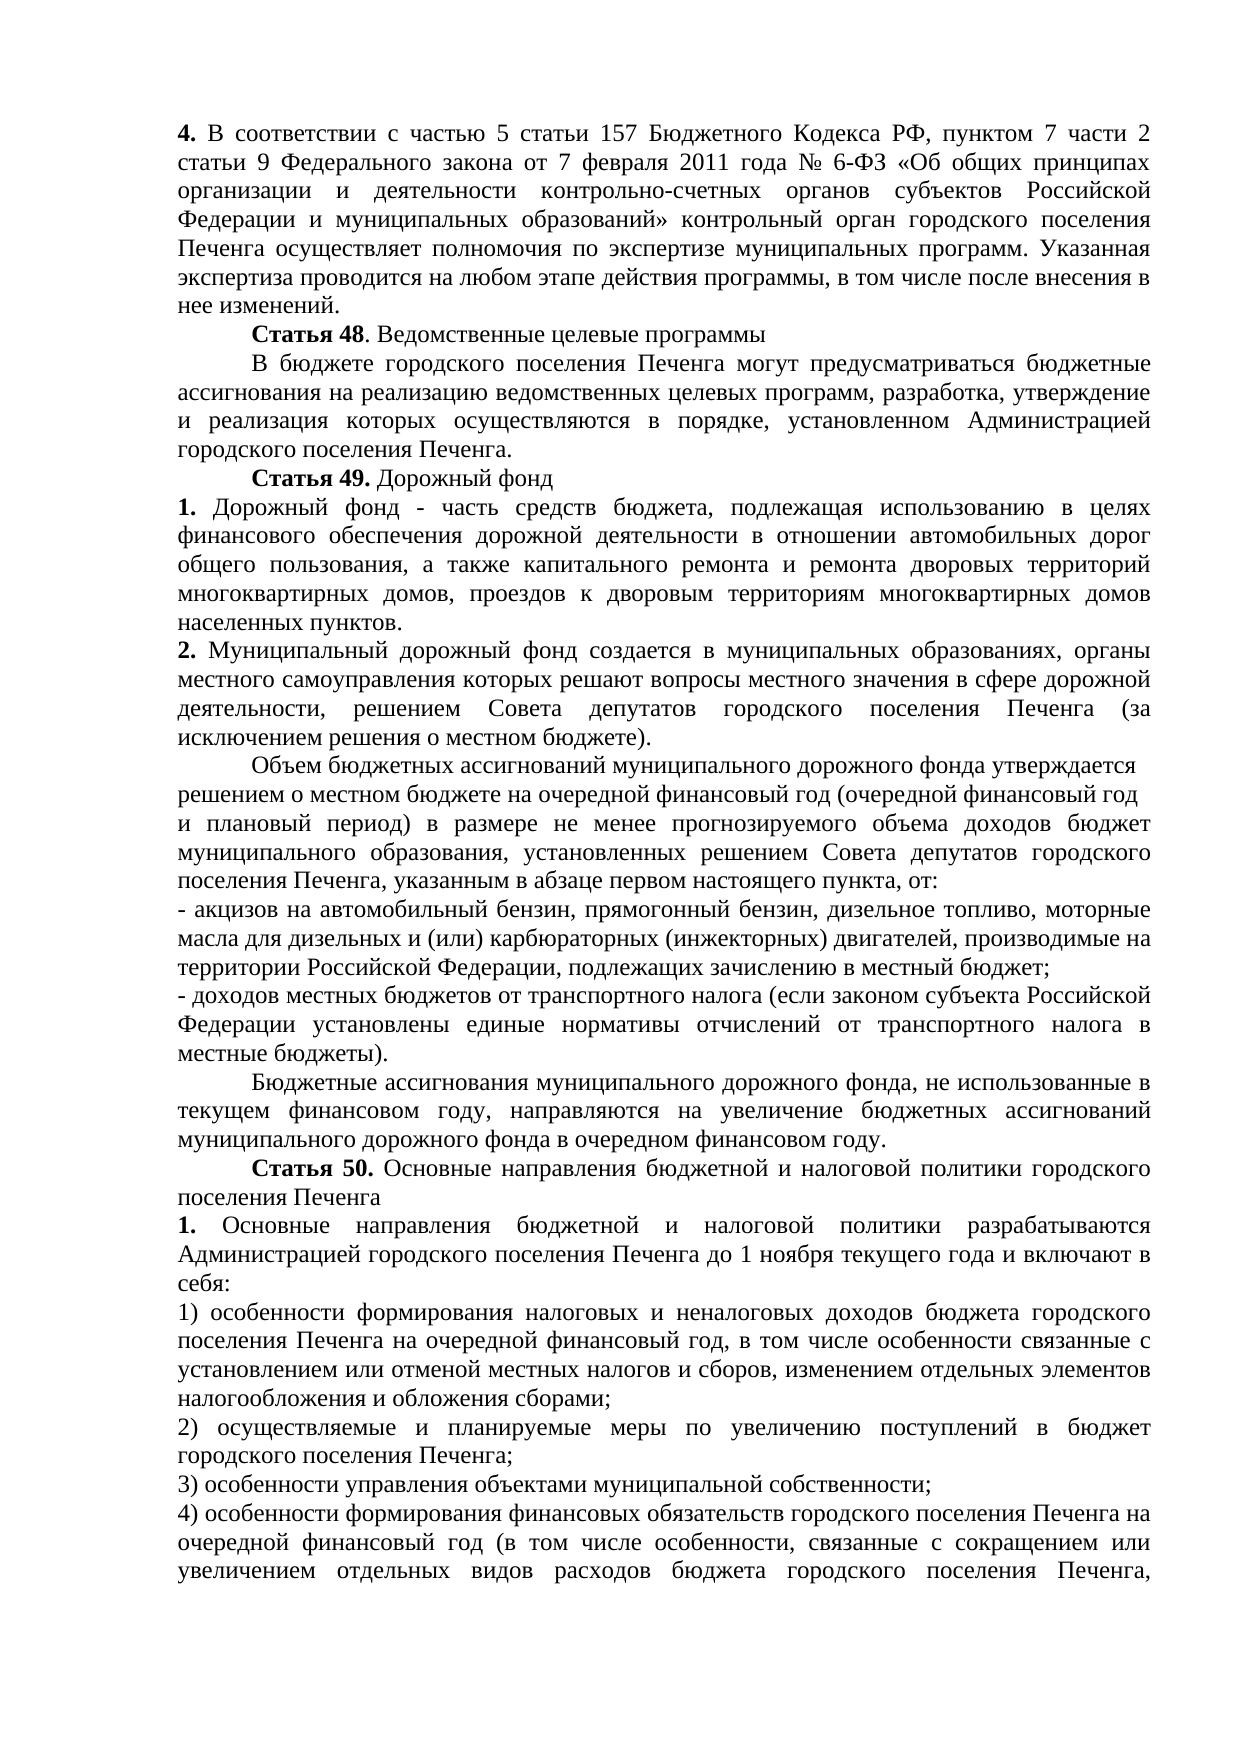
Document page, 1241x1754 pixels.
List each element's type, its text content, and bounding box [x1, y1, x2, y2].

text и плановый период) в размере не менее прогнозируемого объема доходов бюджет муниципального образования, установленных решением Совета депутатов городского поселения Печенга, указанным в абзаце первом настоящего пункта, от: [177, 808, 1152, 894]
text 1. Основные направления бюджетной и налоговой политики разрабатываются Администрацией городского поселения Печенга до 1 ноября текущего года и включают в себя: [177, 1211, 1152, 1297]
text - акцизов на автомобильный бензин, прямогонный бензин, дизельное топливо, моторные масла для дизельных и (или) карбюраторных (инжекторных) двигателей, производимые на территории Российской Федерации, подлежащих зачислению в местный бюджет; [177, 894, 1152, 981]
text Статья 48. Ведомственные целевые программы [177, 319, 1152, 348]
text 3) особенности управления объектами муниципальной собственности; [177, 1469, 1152, 1498]
text Бюджетные ассигнования муниципального дорожного фонда, не использованные в текущем финансовом году, направляются на увеличение бюджетных ассигнований муниципального дорожного фонда в очередном финансовом году. [177, 1067, 1152, 1153]
text 1. Дорожный фонд - часть средств бюджета, подлежащая использованию в целях финансового обеспечения дорожной деятельности в отношении автомобильных дорог общего пользования, а также капитального ремонта и ремонта дворовых территорий многоквартирных домов, проездов к дворовым территориям многоквартирных домов населенных пунктов. [177, 492, 1152, 636]
text В бюджете городского поселения Печенга могут предусматриваться бюджетные ассигнования на реализацию ведомственных целевых программ, разработка, утверждение и реализация которых осуществляются в порядке, установленном Администрацией городского поселения Печенга. [177, 348, 1152, 463]
text 2) осуществляемые и планируемые меры по увеличению поступлений в бюджет городского поселения Печенга; [177, 1412, 1152, 1469]
text 1) особенности формирования налоговых и неналоговых доходов бюджета городского поселения Печенга на очередной финансовый год, в том числе особенности связанные с установлением или отменой местных налогов и сборов, изменением отдельных элементов налогообложения и обложения сборами; [177, 1297, 1152, 1412]
text 2. Муниципальный дорожный фонд создается в муниципальных образованиях, органы местного самоуправления которых решают вопросы местного значения в сфере дорожной деятельности, решением Совета депутатов городского поселения Печенга (за исключением решения о местном бюджете). [177, 636, 1152, 751]
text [177, 1498, 1152, 1584]
text 4. В соответствии с частью 5 статьи 157 Бюджетного Кодекса РФ, пунктом 7 части 2 статьи 9 Федерального закона от 7 февраля 2011 года № 6-ФЗ «Об общих принципах организации и деятельности контрольно-счетных органов субъектов Российской Федерации и муниципальных образований» контрольный орган городского поселения Печенга осуществляет полномочия по экспертизе муниципальных программ. Указанная экспертиза проводится на любом этапе действия программы, в том числе после внесения в нее изменений. [177, 118, 1152, 319]
text Объем бюджетных ассигнований муниципального дорожного фонда утверждается [177, 751, 1152, 779]
text решением о местном бюджете на очередной финансовый год (очередной финансовый год [177, 779, 1152, 808]
text - доходов местных бюджетов от транспортного налога (если законом субъекта Российской Федерации установлены единые нормативы отчислений от транспортного налога в местные бюджеты). [177, 981, 1152, 1067]
text Статья 49. Дорожный фонд [177, 463, 1152, 492]
text Статья 50. Основные направления бюджетной и налоговой политики городского поселения Печенга [177, 1153, 1152, 1211]
